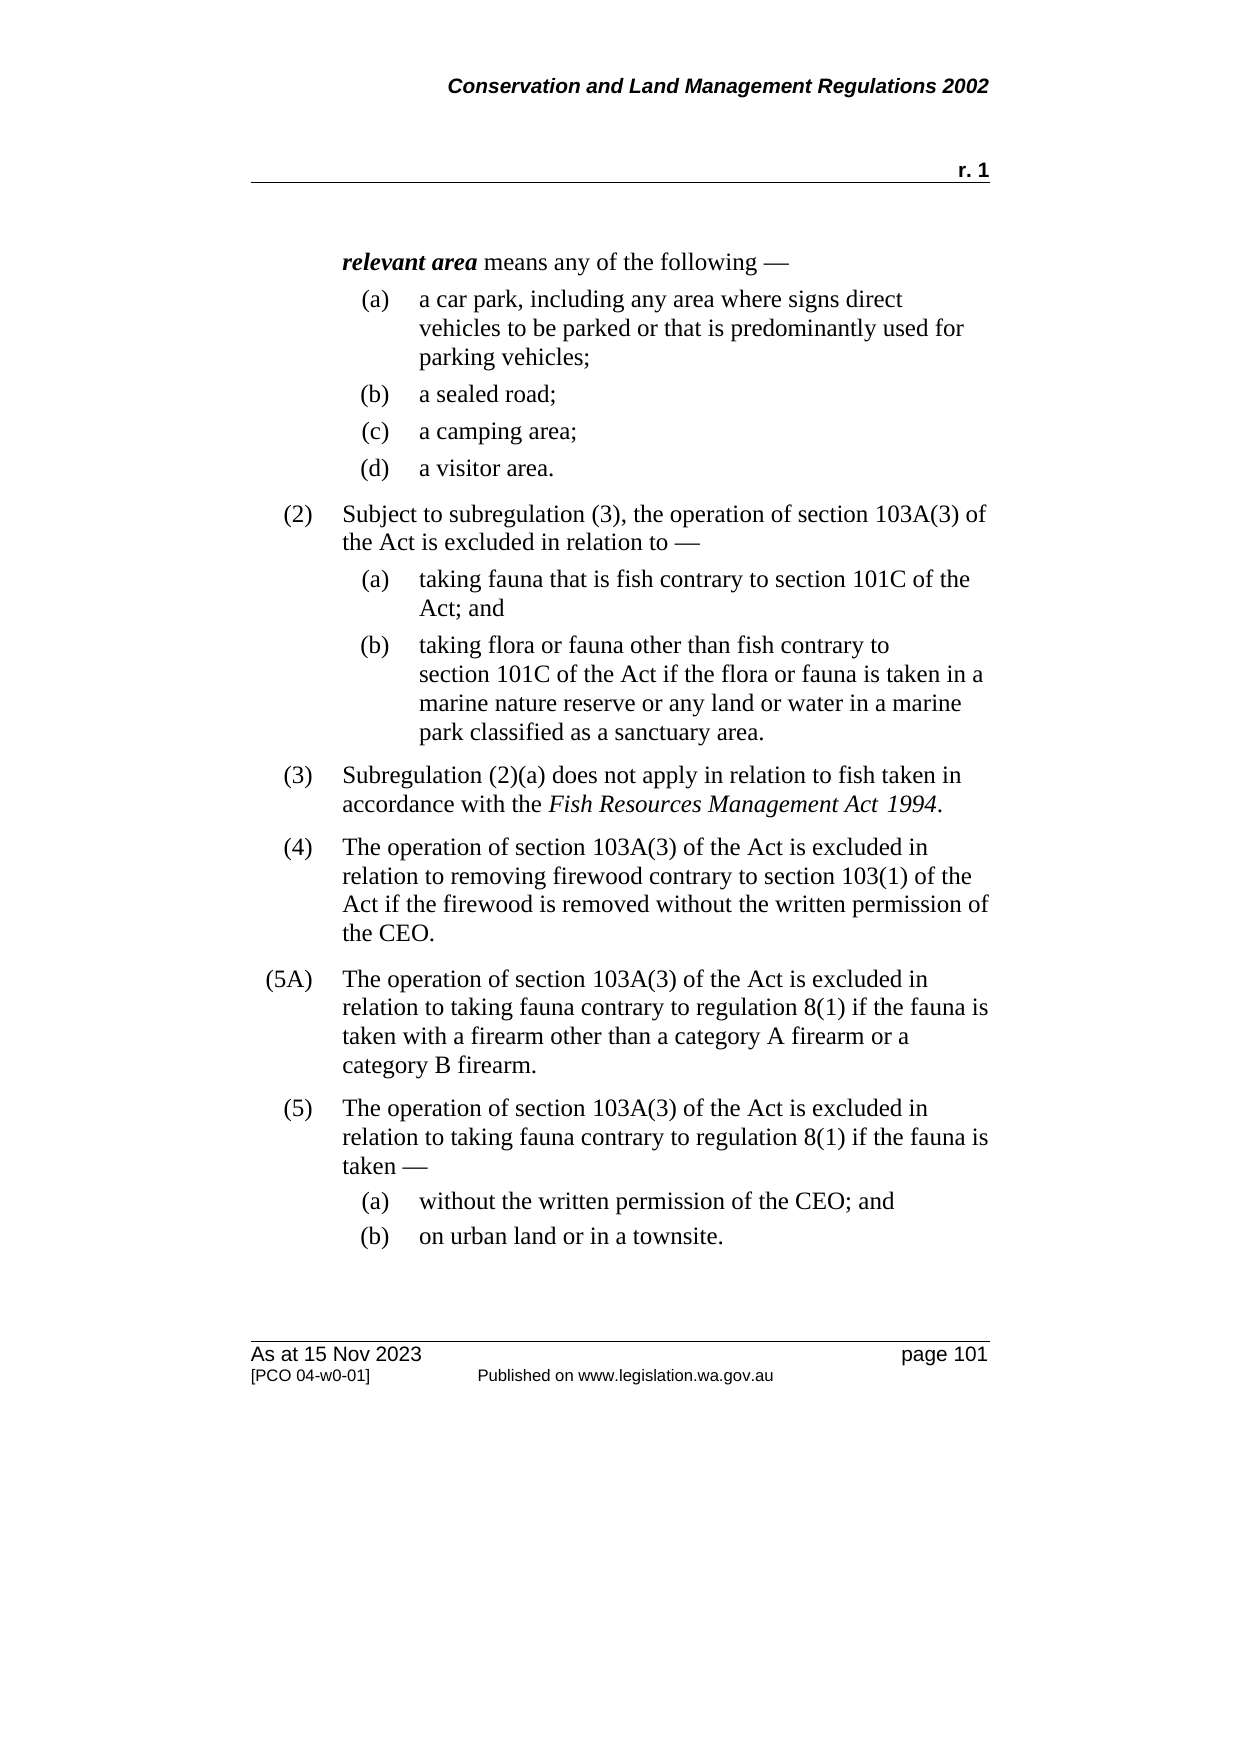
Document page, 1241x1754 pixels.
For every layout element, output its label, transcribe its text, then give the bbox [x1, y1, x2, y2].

text (d) a visitor area. [251, 453, 990, 482]
text (a) taking fauna that is fish contrary to section 101C of the Act; and [251, 564, 990, 622]
text (5A) The operation of section 103A(3) of the Act is excluded in relation to taking fauna contrary to regulation 8(1) if the fauna is taken with a firearm other than a category A firearm or a category B firearm. [251, 964, 990, 1079]
text (b) a sealed road; [251, 379, 990, 408]
text (a) without the written permission of the CEO; and [251, 1186, 990, 1214]
text (5) The operation of section 103A(3) of the Act is excluded in relation to taking fauna contrary to regulation 8(1) if the fauna is taken — [251, 1093, 990, 1179]
text (c) a camping area; [251, 416, 990, 445]
text (b) taking flora or fauna other than fish contrary to section 101C of the Act if the flora or fauna is taken in a marine nature reserve or any land or water in a marine park classified as a sanctuary area. [251, 630, 990, 745]
text (4) The operation of section 103A(3) of the Act is excluded in relation to removing firewood contrary to section 103(1) of the Act if the firewood is removed without the written permission of the CEO. [251, 832, 990, 947]
text (3) Subregulation (2)(a) does not apply in relation to fish taken in accordance with the Fish Resources Management Act 1994. [251, 760, 990, 817]
text (a) a car park, including any area where signs direct vehicles to be parked or that is predominantly used for parking vehicles; [251, 284, 990, 371]
text (2) Subject to subregulation (3), the operation of section 103A(3) of the Act is excluded in relation to — [251, 499, 990, 556]
text (b) on urban land or in a townsite. [251, 1221, 990, 1249]
text relevant area means any of the following — [251, 247, 990, 276]
